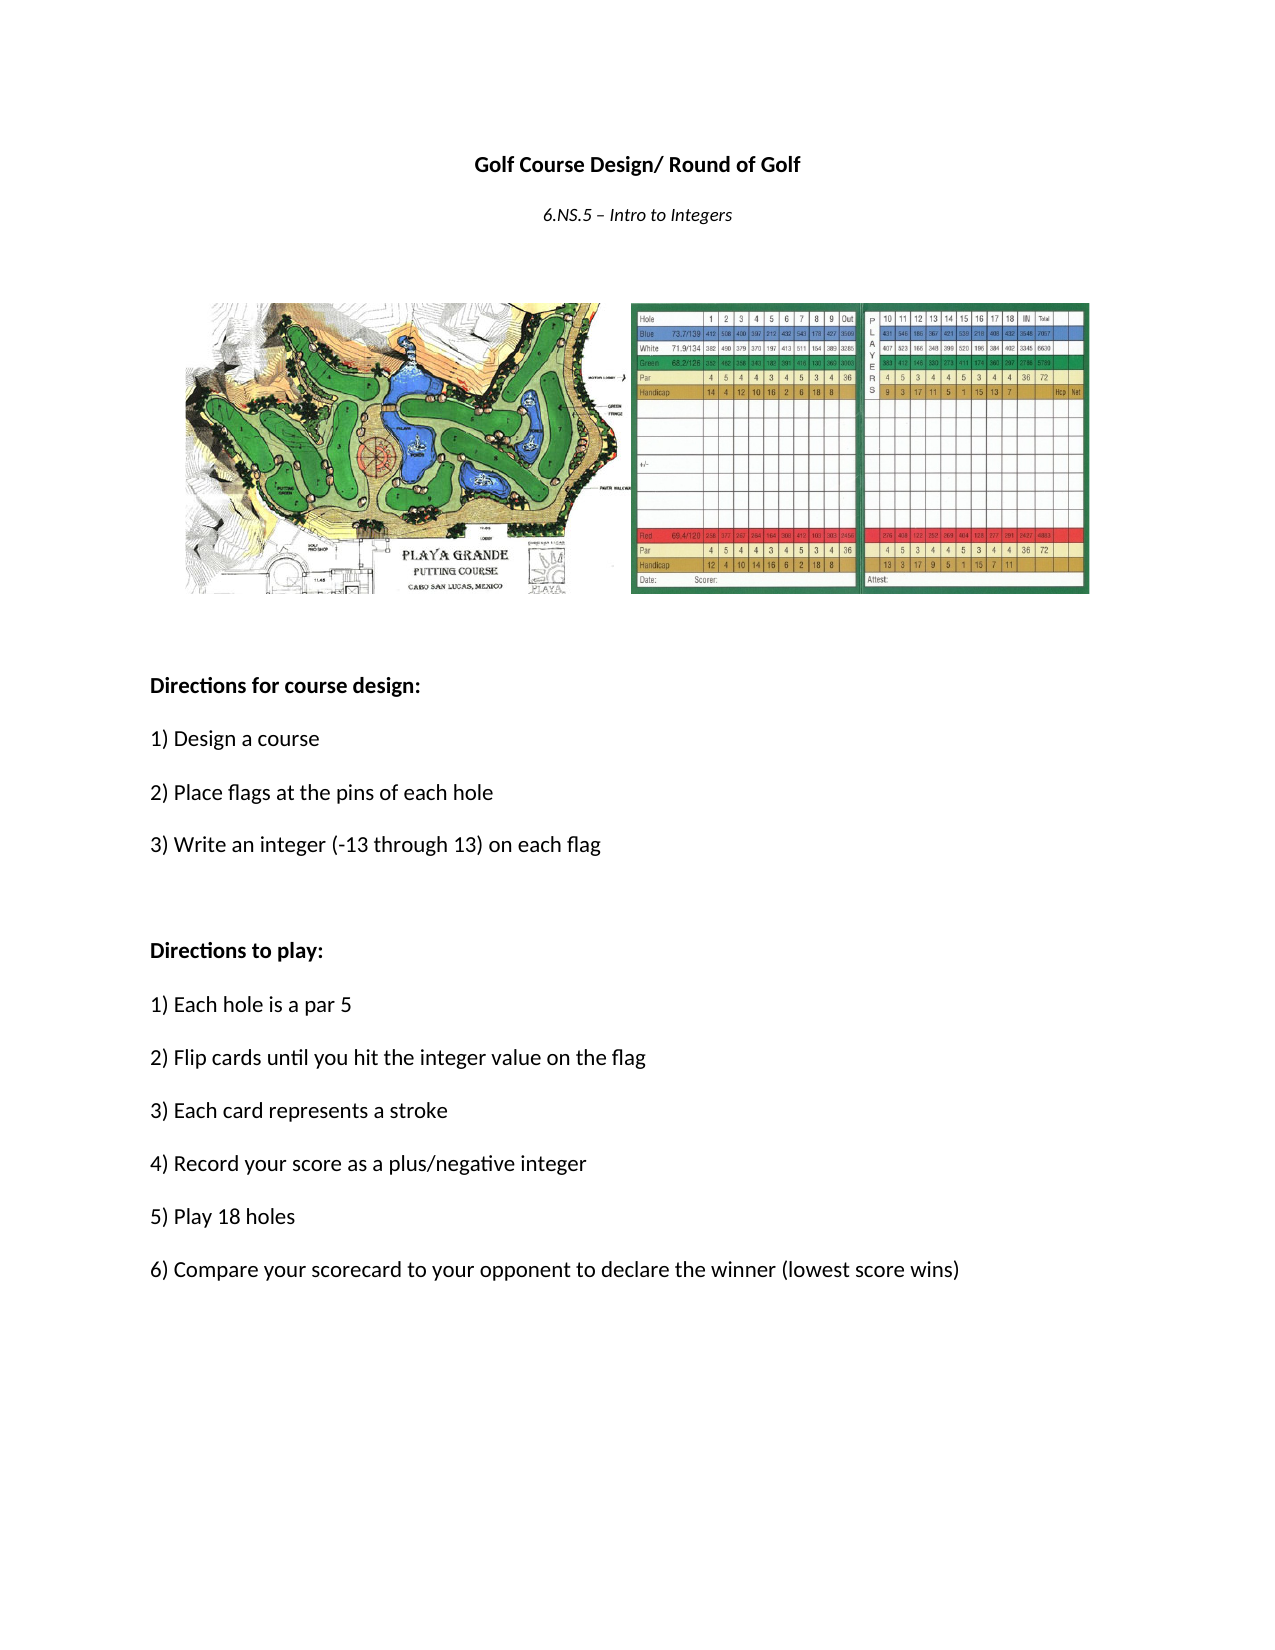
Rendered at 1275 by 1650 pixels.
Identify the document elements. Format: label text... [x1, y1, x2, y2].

text 6.NS.5 – Intro to Integers [150, 203, 1125, 226]
text 4) Record your score as a plus/negative integer [150, 1149, 1125, 1177]
text Directions to play: [150, 937, 1125, 965]
text Golf Course Design/ Round of Golf [150, 150, 1125, 178]
text 2) Flip cards until you hit the integer value on the flag [150, 1043, 1125, 1071]
text 2) Place flags at the pins of each hole [150, 778, 1125, 806]
text 3) Write an integer (-13 through 13) on each flag [150, 831, 1125, 859]
text 6) Compare your scorecard to your opponent to declare the winner (lowest score wins) [150, 1255, 1125, 1283]
text 1) Design a course [150, 724, 1125, 753]
text 5) Play 18 holes [150, 1202, 1125, 1230]
text 1) Each hole is a par 5 [150, 990, 1125, 1018]
text Directions for course design: [150, 672, 1125, 699]
text 3) Each card represents a stroke [150, 1096, 1125, 1124]
picture [185, 303, 1090, 594]
